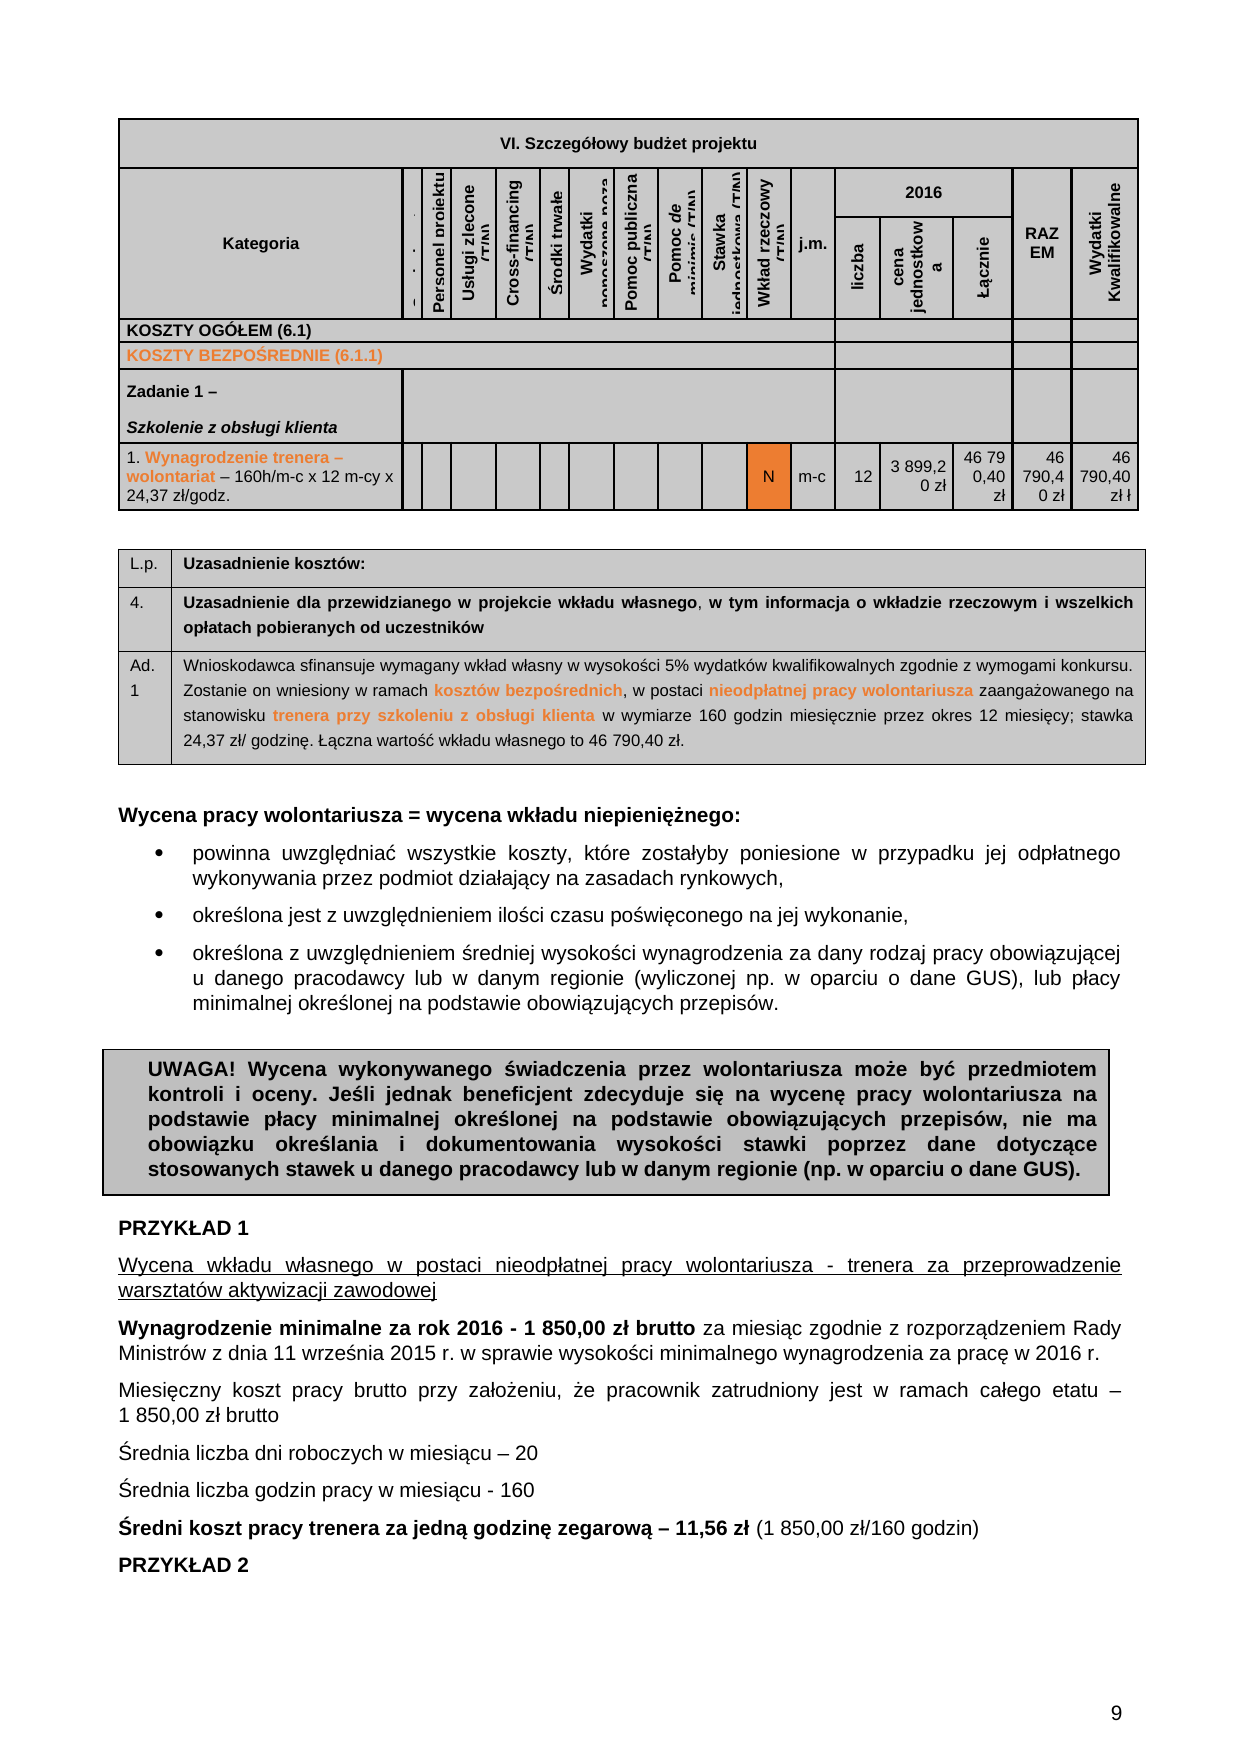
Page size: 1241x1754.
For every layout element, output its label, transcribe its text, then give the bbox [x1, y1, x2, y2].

table_cell Pomoc de minimis (T/N) [659, 169, 701, 318]
table_cell Personel projektu [423, 169, 450, 318]
table_cell Wydatki ponoszone poza teryt. UE (T/N) [570, 169, 613, 318]
table_cell liczba [836, 218, 879, 318]
table_cell [423, 444, 450, 509]
table_cell Symbol partnera [404, 169, 421, 318]
table_cell RAZEM [1014, 169, 1070, 318]
table_cell [404, 444, 421, 509]
table_cell Wydatki Kwalifikowalne [1073, 169, 1137, 318]
table_cell m-c [792, 444, 834, 509]
text Średni koszt pracy trenera za jedną godzinę zegarową – 11,56 zł (1 850,00 zł/160 godzin) [118, 1515, 1122, 1540]
table_cell 46 790,40 zł [1014, 444, 1070, 509]
table_cell [1073, 370, 1137, 442]
text PRZYKŁAD 2 [118, 1553, 1122, 1578]
text Wycena wkładu własnego w postaci nieodpłatnej pracy wolontariusza - trenera za przeprowadzenie warsztatów aktywizacji zawodowej [118, 1253, 1122, 1274]
table_cell [404, 370, 834, 442]
text PRZYKŁAD 1 [118, 1215, 1122, 1240]
table_header Uzasadnienie kosztów: [172, 550, 1145, 587]
table_cell Szkolenie z obsługi klienta [120, 412, 401, 442]
table_cell Stawka jednostkowa (T/N) [703, 169, 746, 318]
list określona z uwzględnieniem średniej wysokości wynagrodzenia za dany rodzaj pracy obowiązującej u danego pracodawcy lub w danym regionie (wyliczonej np. w oparciu o dane GUS), lub płacy minimalnej określonej na podstawie obowiązujących przepisów. [155, 940, 1122, 1015]
table_cell Usługi zlecone (T/N) [452, 169, 495, 318]
table_header L.p. [119, 550, 171, 587]
table_cell 3 899,20 zł [881, 444, 952, 509]
table_cell Pomoc publiczna (T/N) [615, 169, 657, 318]
table_cell Uzasadnienie dla przewidzianego w projekcie wkładu własnego, w tym informacja o wkładzie rzeczowym i wszelkich opłatach pobieranych od uczestników [172, 588, 1145, 651]
text Średnia liczba godzin pracy w miesiącu - 160 [118, 1478, 1122, 1503]
table_cell Ad. 1 [119, 652, 171, 764]
text Średnia liczba dni roboczych w miesiącu – 20 [118, 1440, 1122, 1465]
table_cell [541, 444, 568, 509]
table_cell j.m. [792, 169, 834, 318]
table_cell N [748, 444, 790, 509]
table_cell [497, 444, 539, 509]
table_cell 46 790,40 zł ł [1073, 444, 1137, 509]
table_cell 46 790,40 zł [954, 444, 1011, 509]
table_cell Łącznie [954, 218, 1011, 318]
table_cell Cross-financing (T/N) [497, 169, 539, 318]
table_cell [836, 320, 1011, 341]
table_cell [836, 343, 1011, 368]
table_cell [1014, 320, 1070, 341]
text Wycena wkładu własnego w postaci nieodpłatnej pracy wolontariusza - trenera za przeprowadzenie warsztatów aktywizacji zawodowej [118, 1275, 1122, 1303]
table_cell [836, 370, 1011, 442]
table_cell Wkład rzeczowy (T/N) [748, 169, 790, 318]
table_cell Kategoria [120, 169, 401, 318]
table_header VI. Szczegółowy budżet projektu [120, 120, 1137, 167]
table_cell 1. Wynagrodzenie trenera – wolontariat – 160h/m-c x 12 m-cy x 24,37 zł/godz. [120, 444, 401, 509]
table_cell KOSZTY BEZPOŚREDNIE (6.1.1) [120, 343, 834, 368]
table_cell 12 [836, 444, 879, 509]
table_cell [659, 444, 701, 509]
table_cell cena jednostkowa [881, 218, 952, 318]
table_cell 2016 [836, 169, 1011, 216]
table_cell [452, 444, 495, 509]
table_cell [1073, 343, 1137, 368]
text Wynagrodzenie minimalne za rok 2016 - 1 850,00 zł brutto za miesiąc zgodnie z rozporządzeniem Rady Ministrów z dnia 11 września 2015 r. w sprawie wysokości minimalnego wynagrodzenia za pracę w 2016 r. [118, 1315, 1122, 1365]
list określona jest z uwzględnieniem ilości czasu poświęconego na jej wykonanie, [155, 903, 1122, 928]
table_cell Wnioskodawca sfinansuje wymagany wkład własny w wysokości 5% wydatków kwalifikowalnych zgodnie z wymogami konkursu. Zostanie on wniesiony w ramach kosztów bezpośrednich, w postaci nieodpłatnej pracy wolontariusza zaangażowanego na stanowisku trenera przy szkoleniu z obsługi klienta w wymiarze 160 godzin miesięcznie przez okres 12 miesięcy; stawka 24,37 zł/ godzinę. Łączna wartość wkładu własnego to 46 790,40 zł. [172, 652, 1145, 764]
text Wycena pracy wolontariusza = wycena wkładu niepieniężnego: [118, 803, 1122, 828]
table_cell KOSZTY OGÓŁEM (6.1) [120, 320, 834, 341]
table_cell [703, 444, 746, 509]
text Miesięczny koszt pracy brutto przy założeniu, że pracownik zatrudniony jest w ramach całego etatu – 1 850,00 zł brutto [118, 1378, 1122, 1428]
table_cell [570, 444, 613, 509]
table_cell 4. [119, 588, 171, 651]
table_cell [615, 444, 657, 509]
table_cell [1073, 320, 1137, 341]
table_cell Zadanie 1 – [120, 370, 401, 412]
table_cell [1014, 370, 1070, 442]
list powinna uwzględniać wszystkie koszty, które zostałyby poniesione w przypadku jej odpłatnego wykonywania przez podmiot działający na zasadach rynkowych, [155, 840, 1122, 890]
table_cell Środki trwałe [541, 169, 568, 318]
table_cell [1014, 343, 1070, 368]
